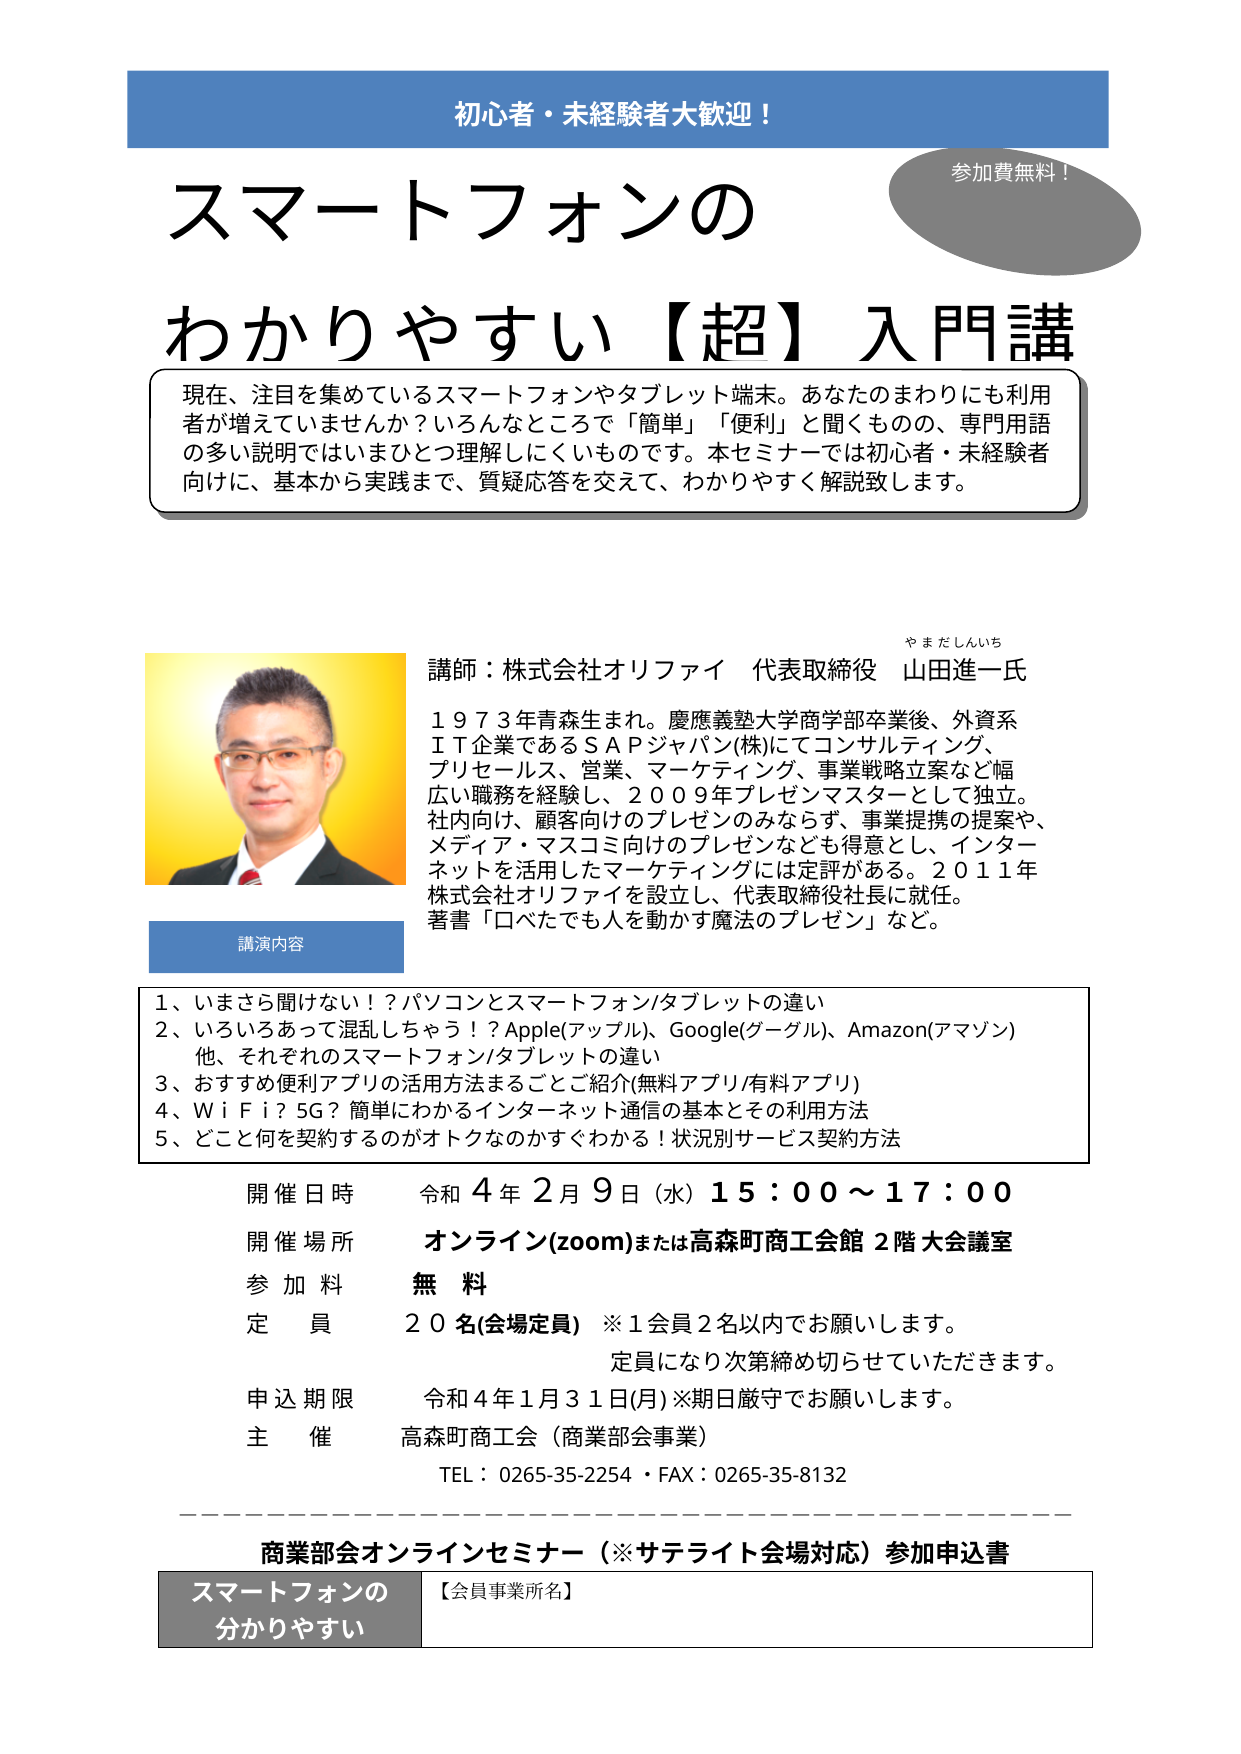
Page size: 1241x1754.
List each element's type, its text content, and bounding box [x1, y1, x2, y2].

table_header 【会員事業所名】 [422, 1572, 1092, 1647]
text 商業部会オンラインセミナー（※サテライト会場対応）参加申込書 [177, 1533, 1092, 1571]
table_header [159, 1572, 421, 1647]
text －－－－－－－－－－－－－－－－－－－－－－－－－－－－－－－－－－－－－－－－－ [177, 1496, 1092, 1533]
